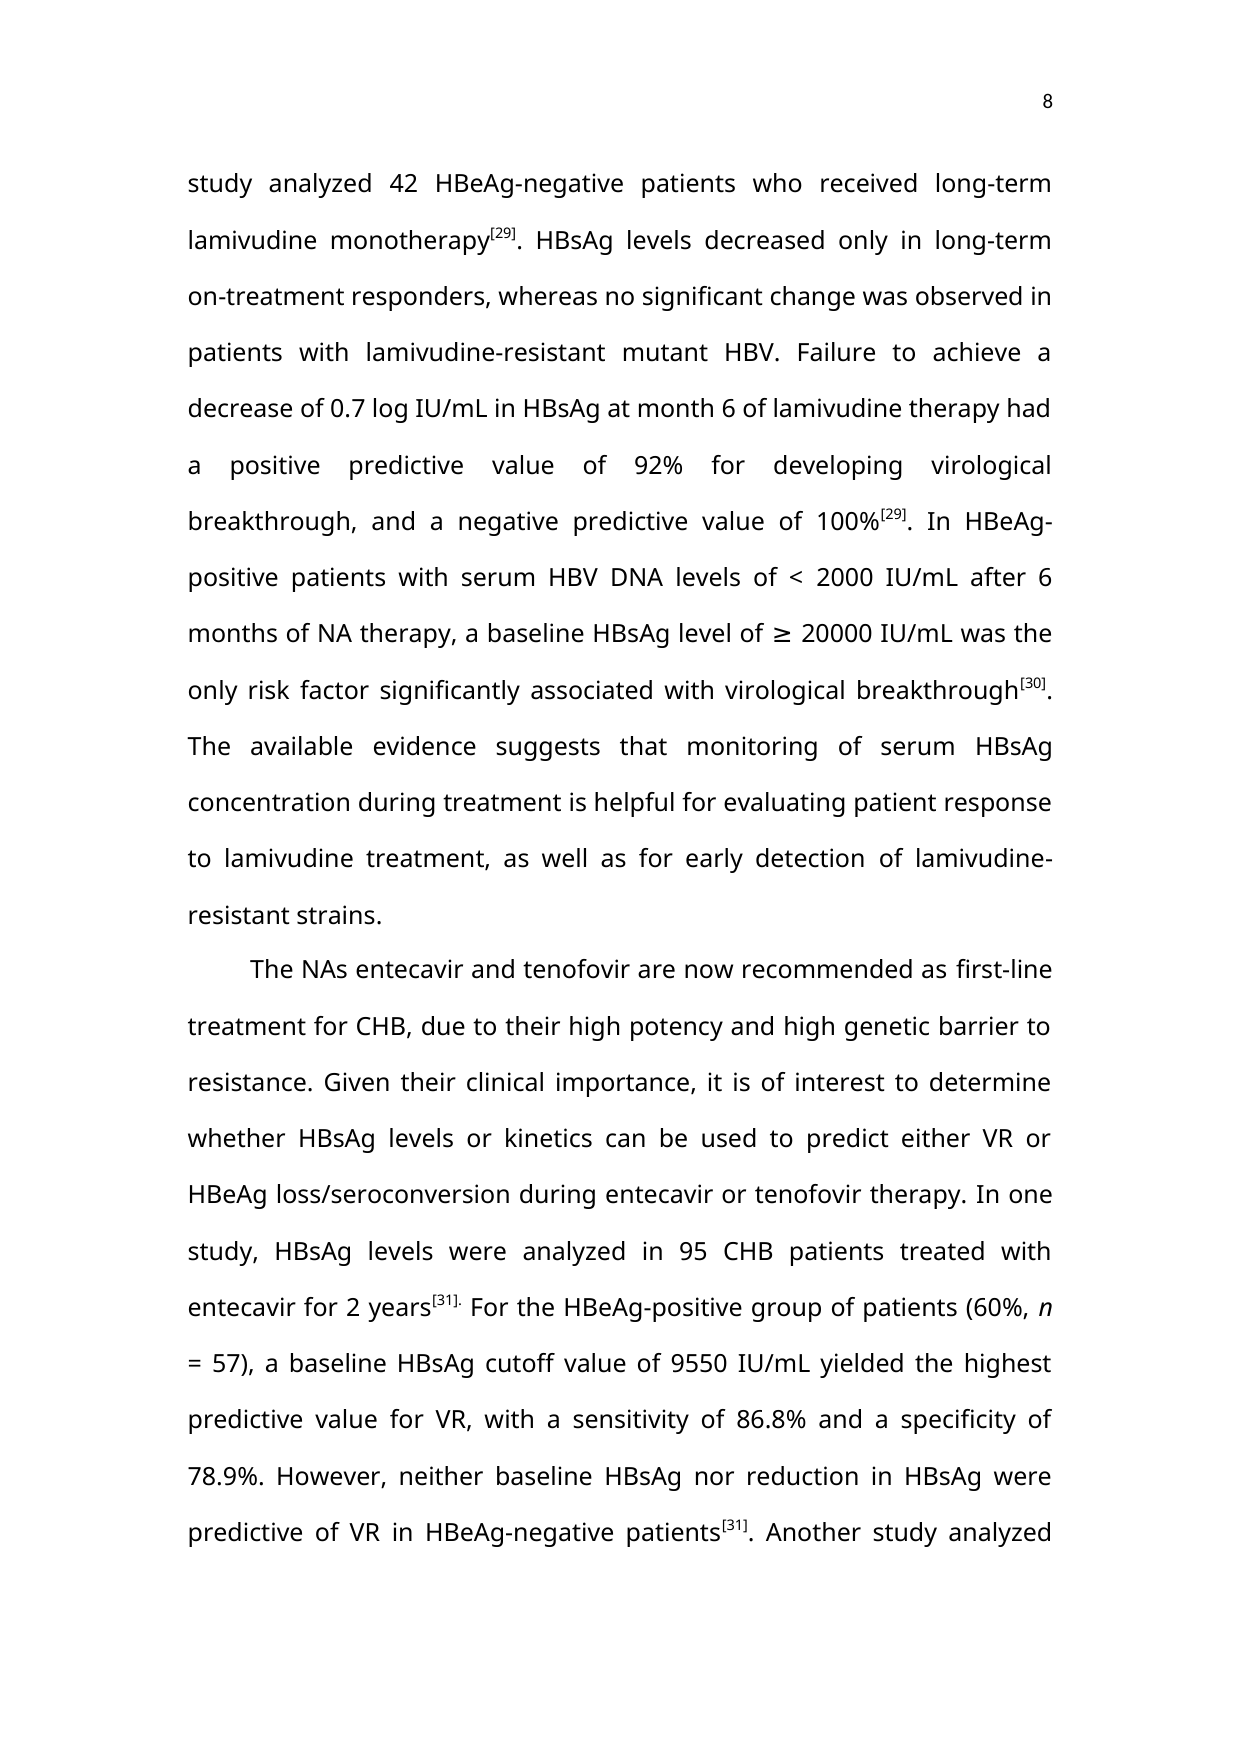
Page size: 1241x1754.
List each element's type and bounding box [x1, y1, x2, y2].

text [187, 950, 1053, 1550]
text [187, 164, 1053, 933]
